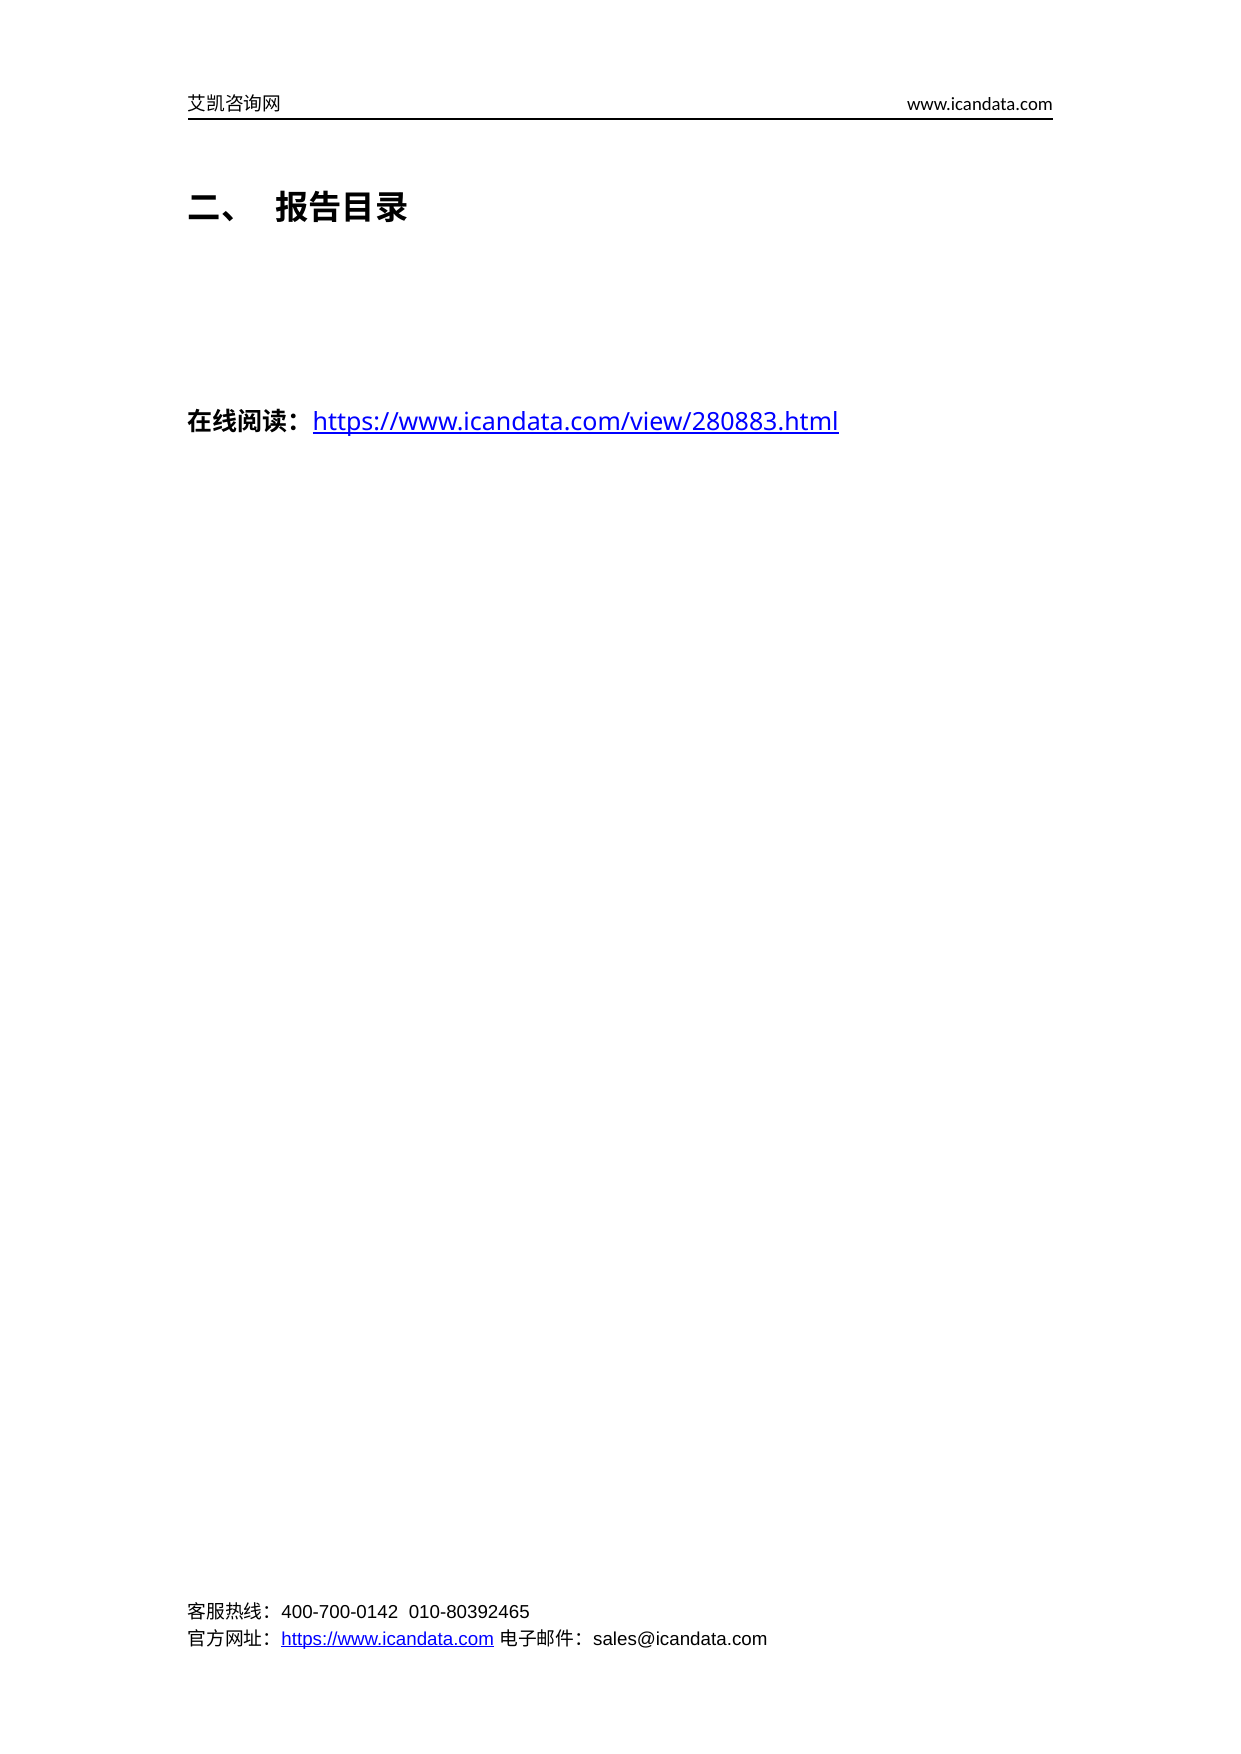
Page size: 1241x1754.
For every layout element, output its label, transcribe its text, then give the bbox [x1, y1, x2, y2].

subtitle 报告目录 [187, 172, 1053, 237]
text 在线阅读：https://www.icandata.com/view/280883.html [187, 387, 1053, 452]
